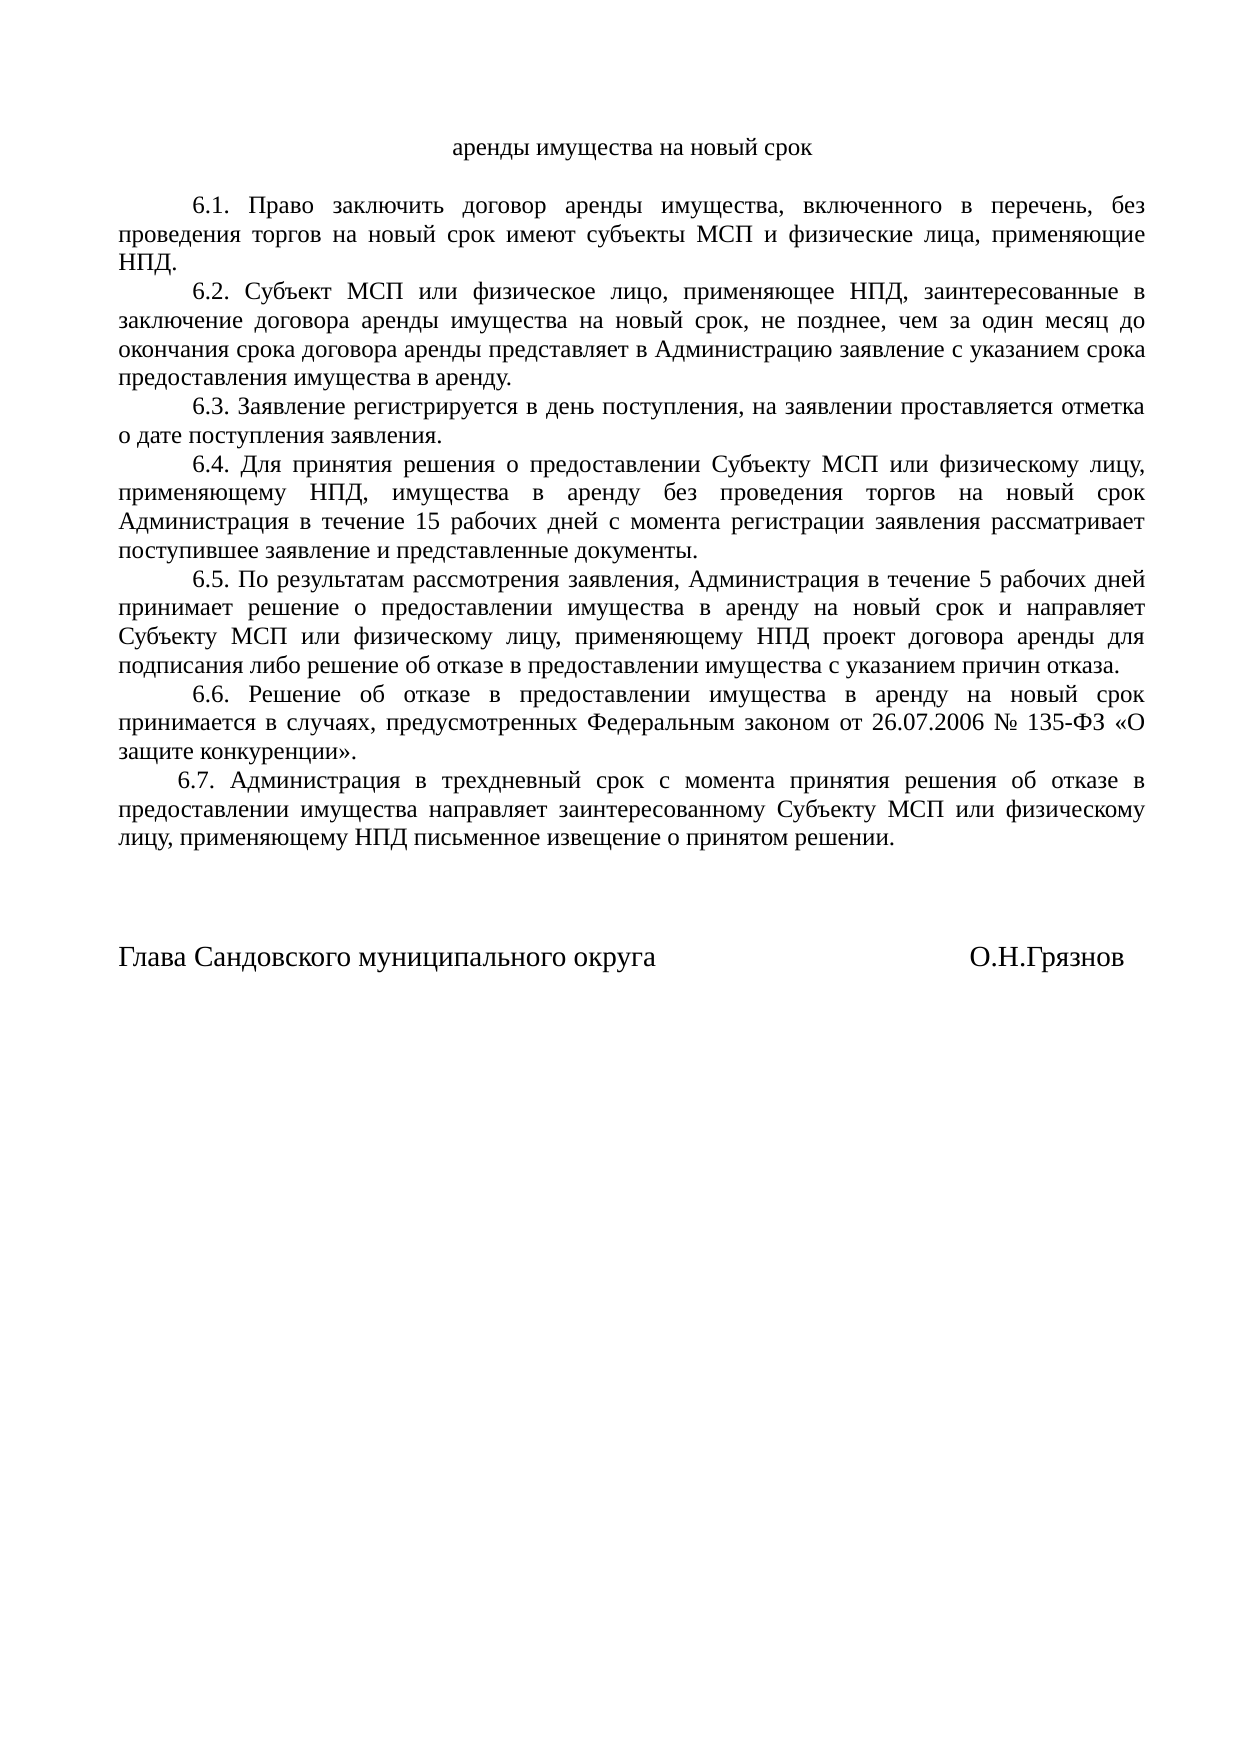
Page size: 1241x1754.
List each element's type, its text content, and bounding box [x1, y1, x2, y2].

text 6.3. Заявление регистрируется в день поступления, на заявлении проставляется отметка о дате поступления заявления. [118, 391, 1146, 449]
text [118, 132, 1146, 161]
text 6.5. По результатам рассмотрения заявления, Администрация в течение 5 рабочих дней принимает решение о предоставлении имущества в аренду на новый срок и направляет Субъекту МСП или физическому лицу, применяющему НПД проект договора аренды для подписания либо решение об отказе в предоставлении имущества с указанием причин отказа. [118, 564, 1146, 679]
text 6.2. Субъект МСП или физическое лицо, применяющее НПД, заинтересованные в заключение договора аренды имущества на новый срок, не позднее, чем за один месяц до окончания срока договора аренды представляет в Администрацию заявление с указанием срока предоставления имущества в аренду. [118, 276, 1146, 391]
text Глава Сандовского муниципального округа О.Н.Грязнов [118, 939, 1146, 973]
text 6.6. Решение об отказе в предоставлении имущества в аренду на новый срок принимается в случаях, предусмотренных Федеральным законом от 26.07.2006 № 135-ФЗ «О защите конкуренции». [118, 679, 1146, 765]
text 6.7. Администрация в трехдневный срок с момента принятия решения об отказе в предоставлении имущества направляет заинтересованному Субъекту МСП или физическому лицу, применяющему НПД письменное извещение о принятом решении. [118, 765, 1146, 851]
text 6.1. Право заключить договор аренды имущества, включенного в перечень, без проведения торгов на новый срок имеют субъекты МСП и физические лица, применяющие НПД. [118, 190, 1146, 276]
text 6.4. Для принятия решения о предоставлении Субъекту МСП или физическому лицу, применяющему НПД, имущества в аренду без проведения торгов на новый срок Администрация в течение 15 рабочих дней с момента регистрации заявления рассматривает поступившее заявление и представленные документы. [118, 449, 1146, 564]
